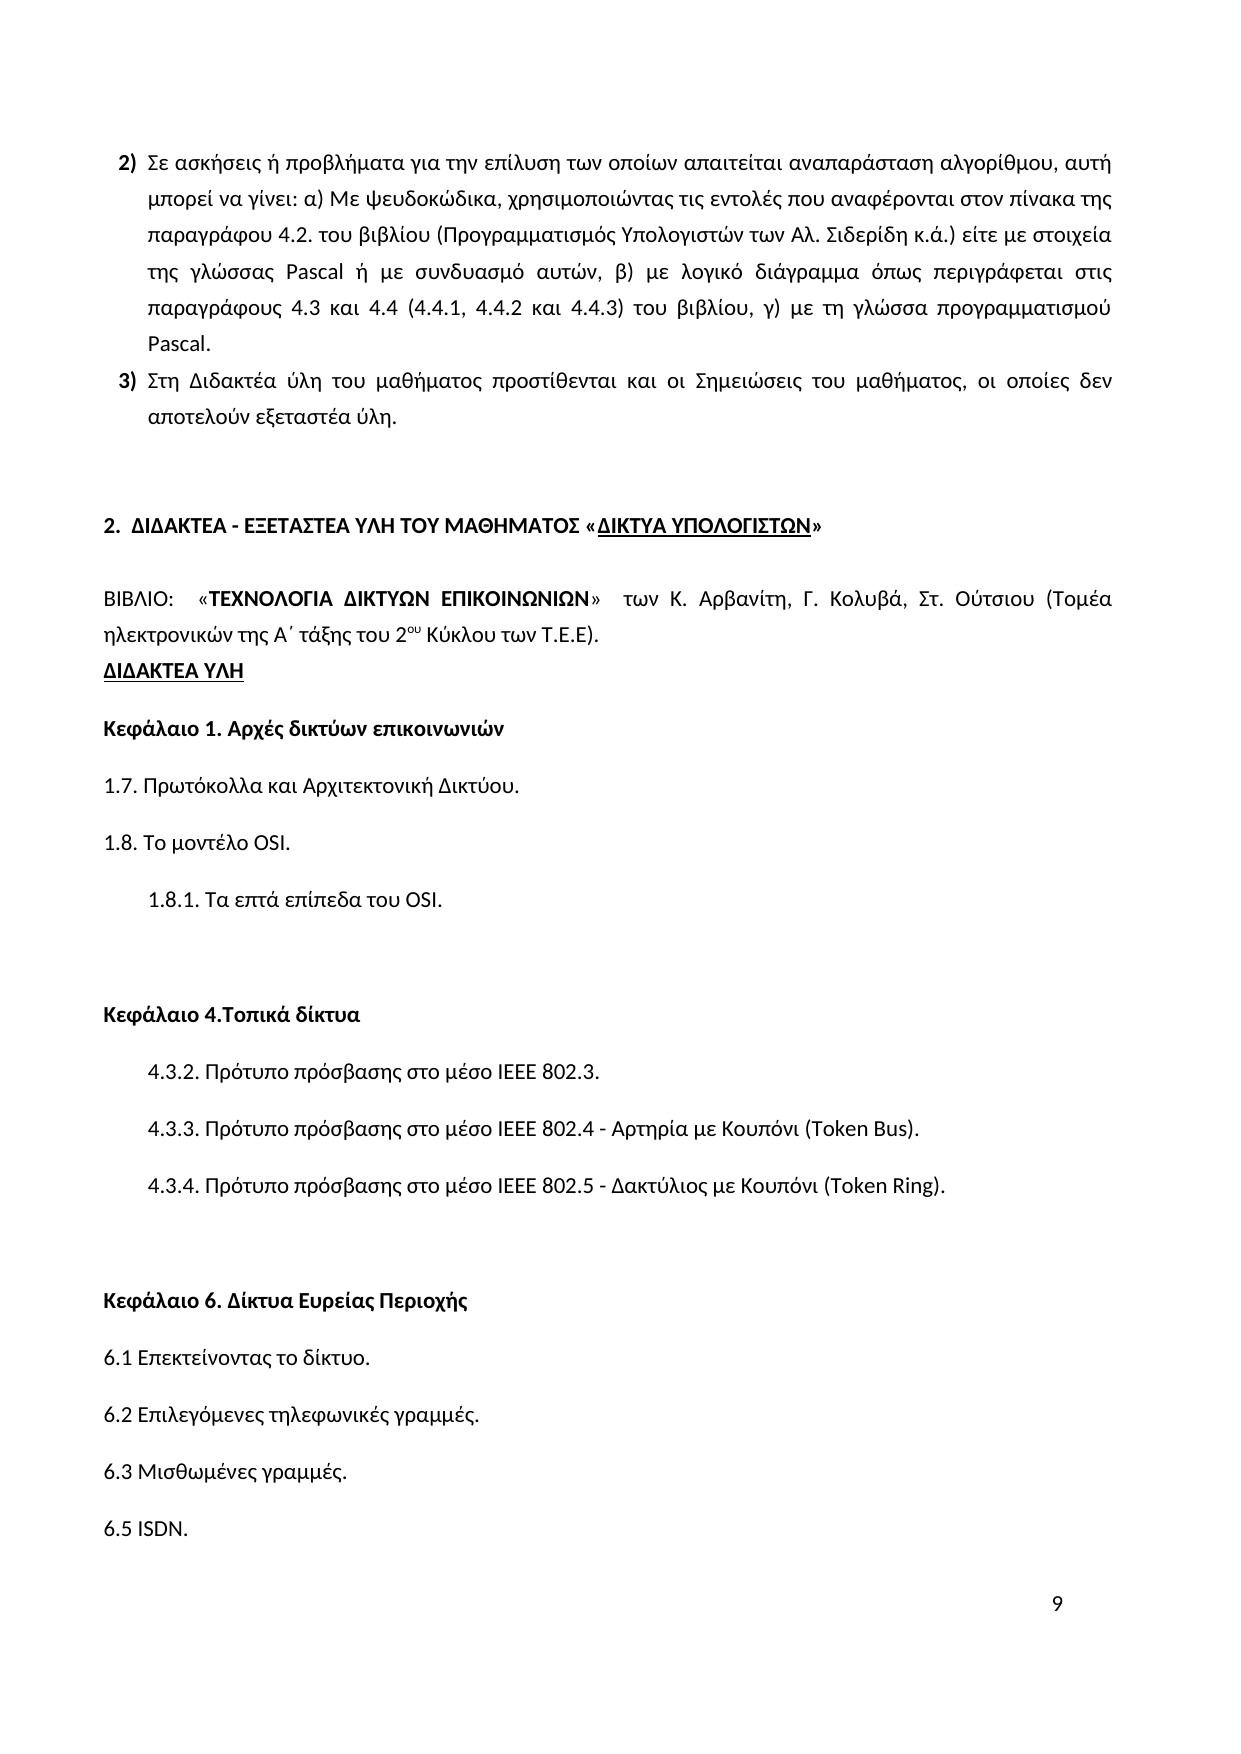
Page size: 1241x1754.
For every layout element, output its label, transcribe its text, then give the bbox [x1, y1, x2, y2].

text Κεφάλαιο 6. Δίκτυα Ευρείας Περιοχής [103, 1286, 1063, 1314]
text 1.8.1. Τα επτά επίπεδα του OSI. [148, 885, 1063, 913]
text Κεφάλαιο 4.Τοπικά δίκτυα [103, 1000, 1063, 1028]
text 1.8. Το μοντέλο OSI. [103, 828, 1063, 856]
text 6.2 Επιλεγόμενες τηλεφωνικές γραμμές. [103, 1400, 1063, 1428]
text 2. ΔΙΔΑΚΤΕΑ - ΕΞΕΤΑΣΤΕΑ ΥΛΗ ΤΟΥ ΜΑΘΗΜΑΤΟΣ «ΔΙΚΤΥΑ ΥΠΟΛΟΓΙΣΤΩΝ» [103, 511, 1113, 539]
text Κεφάλαιο 1. Αρχές δικτύων επικοινωνιών [103, 714, 1063, 742]
text 6.3 Μισθωμένες γραμμές. [103, 1457, 1063, 1485]
text 3) Στη Διδακτέα ύλη του μαθήματος προστίθενται και οι Σημειώσεις του μαθήματος, οι οποίες δεν αποτελούν εξεταστέα ύλη. [118, 366, 1113, 430]
text 2) Σε ασκήσεις ή προβλήματα για την επίλυση των οποίων απαιτείται αναπαράσταση αλγορίθμου, αυτή μπορεί να γίνει: α) Με ψευδοκώδικα, χρησιμοποιώντας τις εντολές που αναφέρονται στον πίνακα της παραγράφου 4.2. του βιβλίου (Προγραμματισμός Υπολογιστών των Αλ. Σιδερίδη κ.ά.) είτε με στοιχεία της γλώσσας Pascal ή με συνδυασμό αυτών, β) με λογικό διάγραμμα όπως περιγράφεται στις παραγράφους 4.3 και 4.4 (4.4.1, 4.4.2 και 4.4.3) του βιβλίου, γ) με τη γλώσσα προγραμματισμού Pascal. [118, 148, 1113, 357]
text 6.5 ISDN. [103, 1514, 1063, 1542]
text ΒΙΒΛΙΟ: «ΤΕΧΝΟΛΟΓΙΑ ΔΙΚΤΥΩΝ ΕΠΙΚΟΙΝΩΝΙΩΝ» των Κ. Αρβανίτη, Γ. Κολυβά, Στ. Ούτσιου (Τομέα ηλεκτρονικών της Α΄ τάξης του 2ου Κύκλου των Τ.Ε.Ε). [103, 584, 1113, 648]
text 6.1 Επεκτείνοντας το δίκτυο. [103, 1343, 1063, 1371]
text 4.3.4. Πρότυπο πρόσβασης στο μέσο IEEE 802.5 - Δακτύλιος με Κουπόνι (Token Ring). [148, 1171, 1063, 1199]
text 4.3.2. Πρότυπο πρόσβασης στο μέσο IEEE 802.3. [148, 1057, 1063, 1085]
text 4.3.3. Πρότυπο πρόσβασης στο μέσο IEEE 802.4 - Αρτηρία με Κουπόνι (Token Bus). [148, 1114, 1063, 1142]
text ΔΙΔΑΚΤΕΑ ΥΛΗ [103, 657, 1063, 685]
text 1.7. Πρωτόκολλα και Αρχιτεκτονική Δικτύου. [103, 771, 1063, 799]
